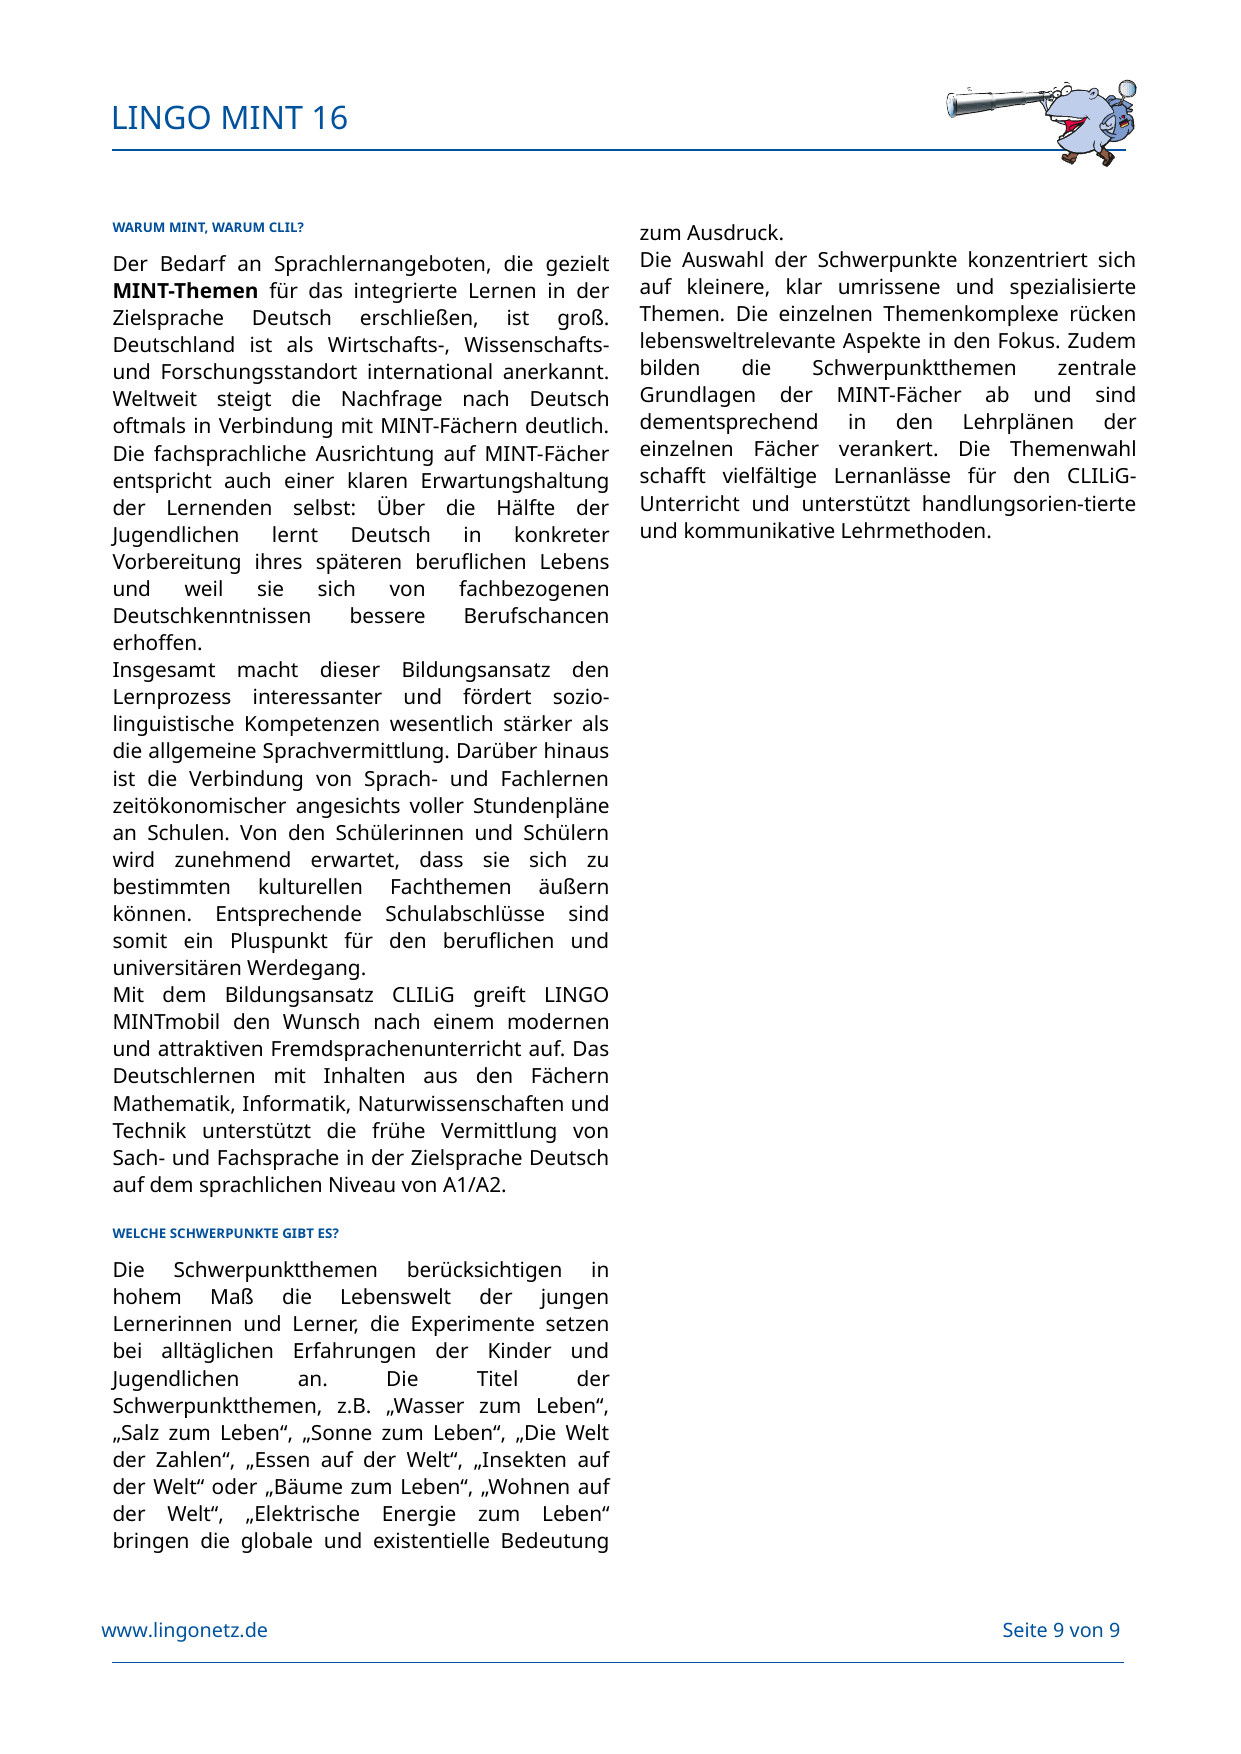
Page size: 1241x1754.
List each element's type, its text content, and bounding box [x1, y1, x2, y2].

text Warum MINT, warum CLIL? [112, 218, 610, 250]
text Die Auswahl der Schwerpunkte konzentriert sich auf kleinere, klar umrissene und spezialisierte Themen. Die einzelnen Themenkomplexe rücken lebensweltrelevante Aspekte in den Fokus. Zudem bilden die Schwerpunktthemen zentrale Grundlagen der MINT-Fächer ab und sind dementsprechend in den Lehrplänen der einzelnen Fächer verankert. Die Themenwahl schafft vielfältige Lernanlässe für den CLILiG-Unterricht und unterstützt handlungsorien-tierte und kommunikative Lehrmethoden. [639, 246, 1137, 543]
text Mit dem Bildungsansatz CLILiG greift LINGO MINTmobil den Wunsch nach einem modernen und attraktiven Fremdsprachenunterricht auf. Das Deutschlernen mit Inhalten aus den Fächern Mathematik, Informatik, Naturwissenschaften und Technik unterstützt die frühe Vermittlung von Sach- und Fachsprache in der Zielsprache Deutsch auf dem sprachlichen Niveau von A1/A2. [112, 981, 610, 1198]
text Insgesamt macht dieser Bildungsansatz den Lernprozess interessanter und fördert sozio-linguistische Kompetenzen wesentlich stärker als die allgemeine Sprachvermittlung. Darüber hinaus ist die Verbindung von Sprach- und Fachlernen zeitökonomischer angesichts voller Stundenpläne an Schulen. Von den Schülerinnen und Schülern wird zunehmend erwartet, dass sie sich zu bestimmten kulturellen Fachthemen äußern können. Entsprechende Schulabschlüsse sind somit ein Pluspunkt für den beruflichen und universitären Werdegang. [112, 656, 610, 981]
text Welche SchwerpunktE gibt Es? [112, 1225, 610, 1256]
text Der Bedarf an Sprachlernangeboten, die gezielt MINT-Themen für das integrierte Lernen in der Zielsprache Deutsch erschließen, ist groß. Deutschland ist als Wirtschafts-, Wissenschafts- und Forschungsstandort international anerkannt. Weltweit steigt die Nachfrage nach Deutsch oftmals in Verbindung mit MINT-Fächern deutlich. Die fachsprachliche Ausrichtung auf MINT-Fächer entspricht auch einer klaren Erwartungshaltung der Lernenden selbst: Über die Hälfte der Jugendlichen lernt Deutsch in konkreter Vorbereitung ihres späteren beruflichen Lebens und weil sie sich von fachbezogenen Deutschkenntnissen bessere Berufschancen erhoffen. [112, 250, 610, 656]
text Die Schwerpunktthemen berücksichtigen in hohem Maß die Lebenswelt der jungen Lernerinnen und Lerner, die Experimente setzen bei alltäglichen Erfahrungen der Kinder und Jugendlichen an. Die Titel der Schwerpunktthemen, z.B. „Wasser zum Leben“, „Salz zum Leben“, „Sonne zum Leben“, „Die Welt der Zahlen“, „Essen auf der Welt“, „Insekten auf der Welt“ oder „Bäume zum Leben“, „Wohnen auf der Welt“, „Elektrische Energie zum Leben“ bringen die globale und existentielle Bedeutung zum Ausdruck. [112, 1256, 610, 1554]
